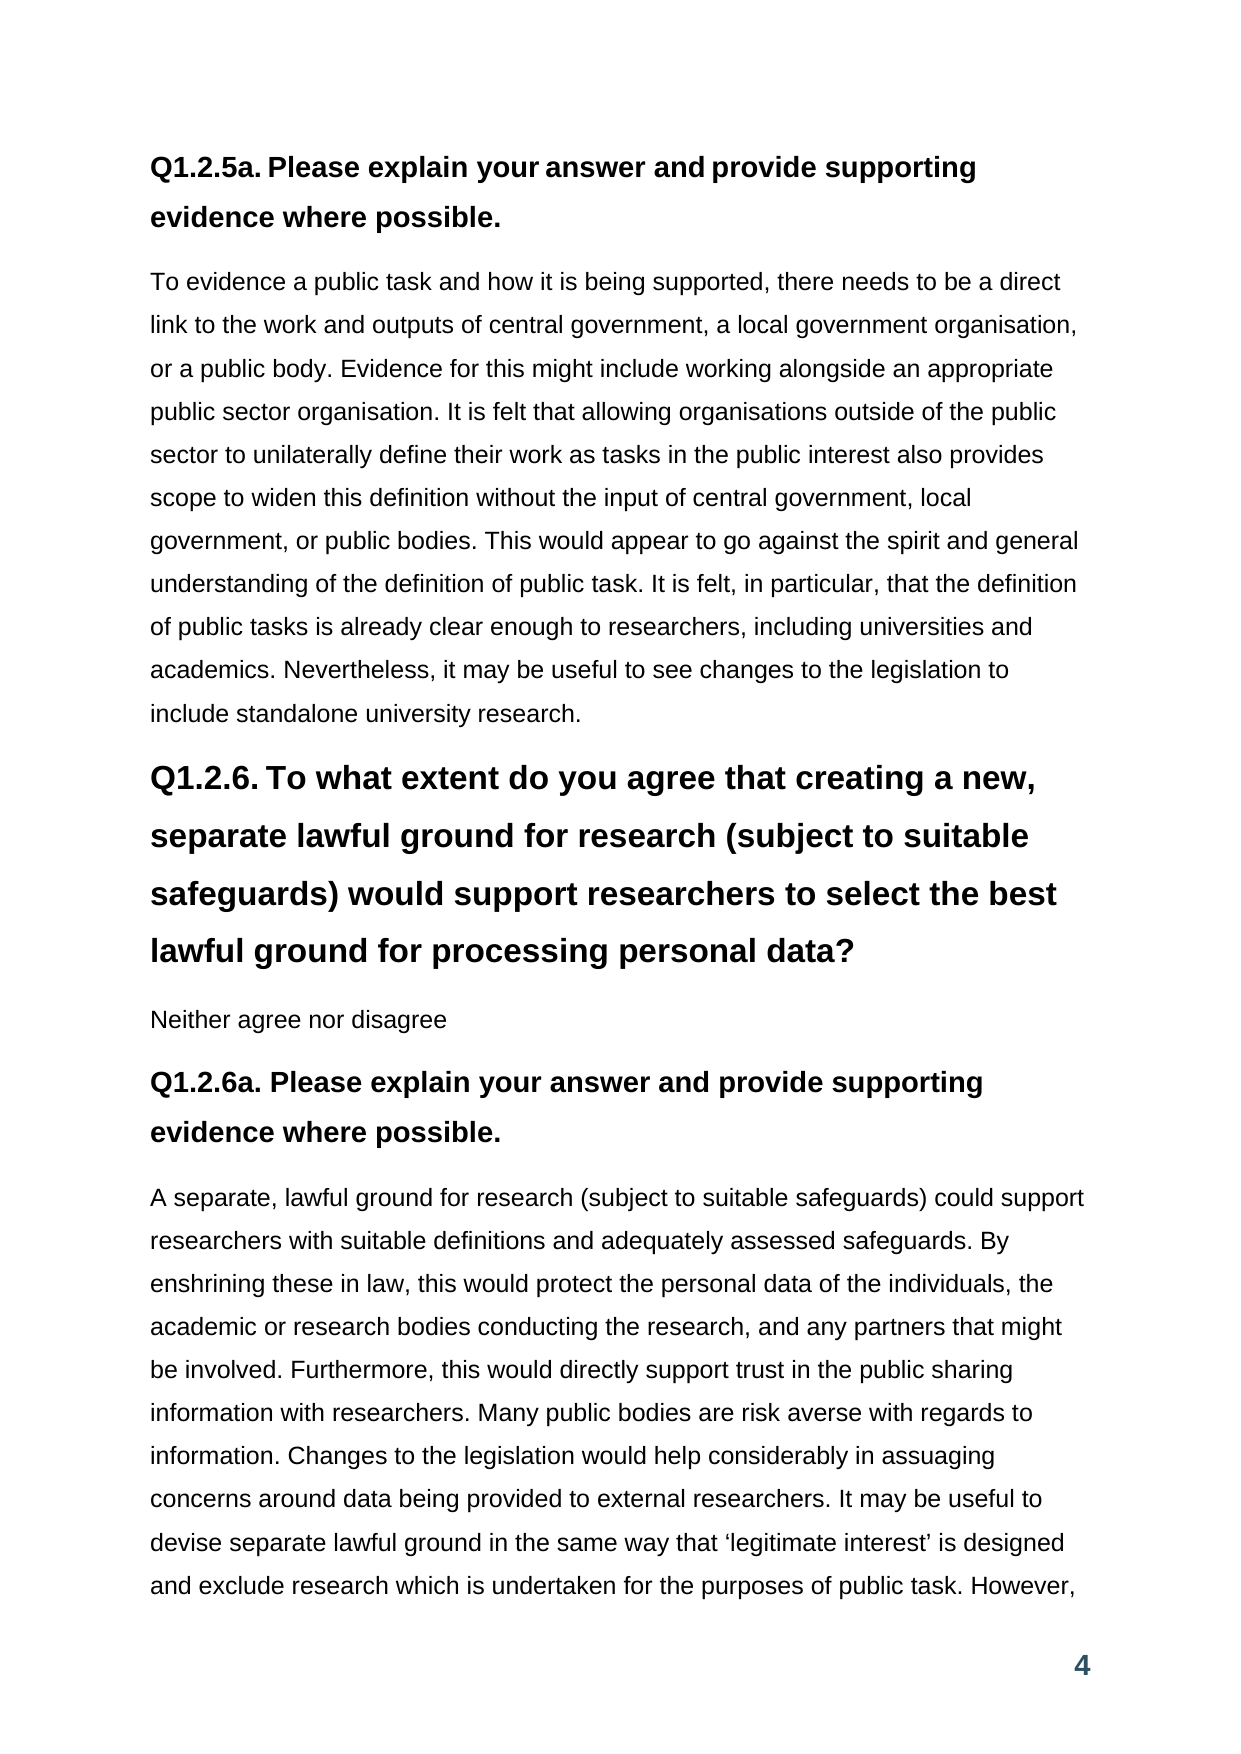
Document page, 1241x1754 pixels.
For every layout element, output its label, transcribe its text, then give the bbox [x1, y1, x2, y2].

subtitle Q1.2.6a. Please explain your answer and provide supporting evidence where possible. [150, 1065, 1090, 1149]
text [150, 1182, 1090, 1599]
subtitle Q1.2.6. To what extent do you agree that creating a new, separate lawful ground for research (subject to suitable safeguards) would support researchers to select the best lawful ground for processing personal data? [150, 758, 1090, 969]
subtitle Q1.2.5a. Please explain your answer and provide supporting evidence where possible. [150, 150, 1090, 234]
text To evidence a public task and how it is being supported, there needs to be a direct link to the work and outputs of central government, a local government organisation, or a public body. Evidence for this might include working alongside an appropriate public sector organisation. It is felt that allowing organisations outside of the public sector to unilaterally define their work as tasks in the public interest also provides scope to widen this definition without the input of central government, local government, or public bodies. This would appear to go against the spirit and general understanding of the definition of public task. It is felt, in particular, that the definition of public tasks is already clear enough to researchers, including universities and academics. Nevertheless, it may be useful to see changes to the legislation to include standalone university research. [150, 267, 1090, 727]
text Neither agree nor disagree [150, 1005, 1090, 1034]
